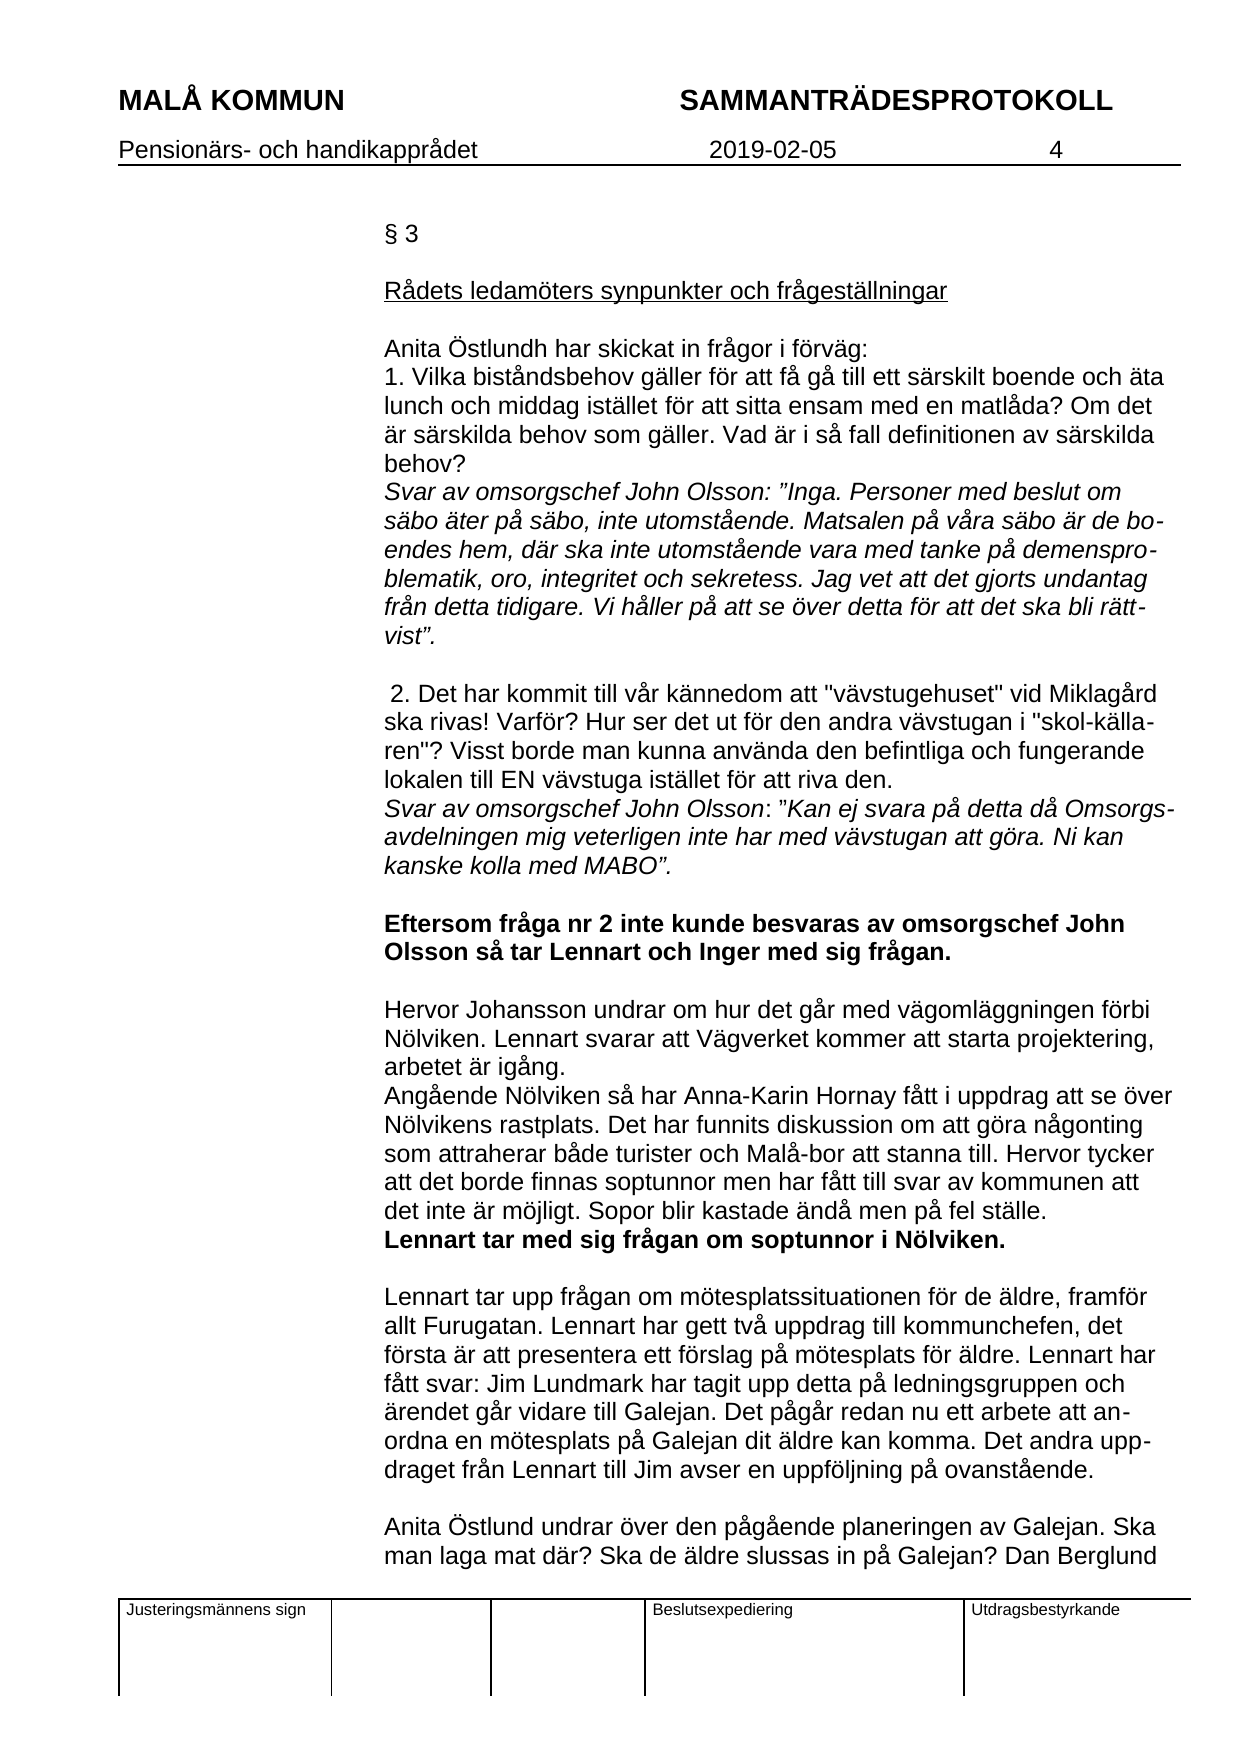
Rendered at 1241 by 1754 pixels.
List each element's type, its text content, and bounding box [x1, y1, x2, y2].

text Anita Östlundh har skickat in frågor i förväg: [384, 333, 1181, 362]
text Eftersom fråga nr 2 inte kunde besvaras av omsorgschef John Olsson så tar Lennart och Inger med sig frågan. [384, 908, 1181, 966]
text Svar av omsorgschef John Olsson: ”Kan ej svara på detta då Omsorgsavdelningen mig veterligen inte har med vävstugan att göra. Ni kan kanske kolla med MABO”. [384, 793, 1181, 880]
text Lennart tar upp frågan om mötesplatssituationen för de äldre, framför allt Furugatan. Lennart har gett två uppdrag till kommunchefen, det första är att presentera ett förslag på mötesplats för äldre. Lennart har fått svar: Jim Lundmark har tagit upp detta på ledningsgruppen och ärendet går vidare till Galejan. Det pågår redan nu ett arbete att anordna en mötesplats på Galejan dit äldre kan komma. Det andra uppdraget från Lennart till Jim avser en uppföljning på ovanstående. [384, 1282, 1181, 1483]
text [384, 1512, 1181, 1570]
text Lennart tar med sig frågan om soptunnor i Nölviken. [384, 1225, 1181, 1253]
list 1. Vilka biståndsbehov gäller för att få gå till ett särskilt boende och äta lunch och middag istället för att sitta ensam med en matlåda? Om det är särskilda behov som gäller. Vad är i så fall definitionen av särskilda behov? [384, 362, 1181, 477]
text Angående Nölviken så har Anna-Karin Hornay fått i uppdrag att se över Nölvikens rastplats. Det har funnits diskussion om att göra någonting som attraherar både turister och Malå-bor att stanna till. Hervor tycker att det borde finnas soptunnor men har fått till svar av kommunen att det inte är möjligt. Sopor blir kastade ändå men på fel ställe. [384, 1081, 1181, 1225]
text Svar av omsorgschef John Olsson: ”Inga. Personer med beslut om säbo äter på säbo, inte utomstående. Matsalen på våra säbo är de boendes hem, där ska inte utomstående vara med tanke på demensproblematik, oro, integritet och sekretess. Jag vet att det gjorts undantag från detta tidigare. Vi håller på att se över detta för att det ska bli rättvist”. [384, 477, 1181, 650]
text § 3 [248, 218, 1181, 247]
text 2. Det har kommit till vår kännedom att "vävstugehuset" vid Miklagård ska rivas! Varför? Hur ser det ut för den andra vävstugan i "skol-källaren"? Visst borde man kunna använda den befintliga och fungerande lokalen till EN vävstuga istället för att riva den. [384, 678, 1181, 793]
text Hervor Johansson undrar om hur det går med vägomläggningen förbi Nölviken. Lennart svarar att Vägverket kommer att starta projektering, arbetet är igång. [384, 995, 1181, 1081]
text Rådets ledamöters synpunkter och frågeställningar [384, 276, 1181, 305]
